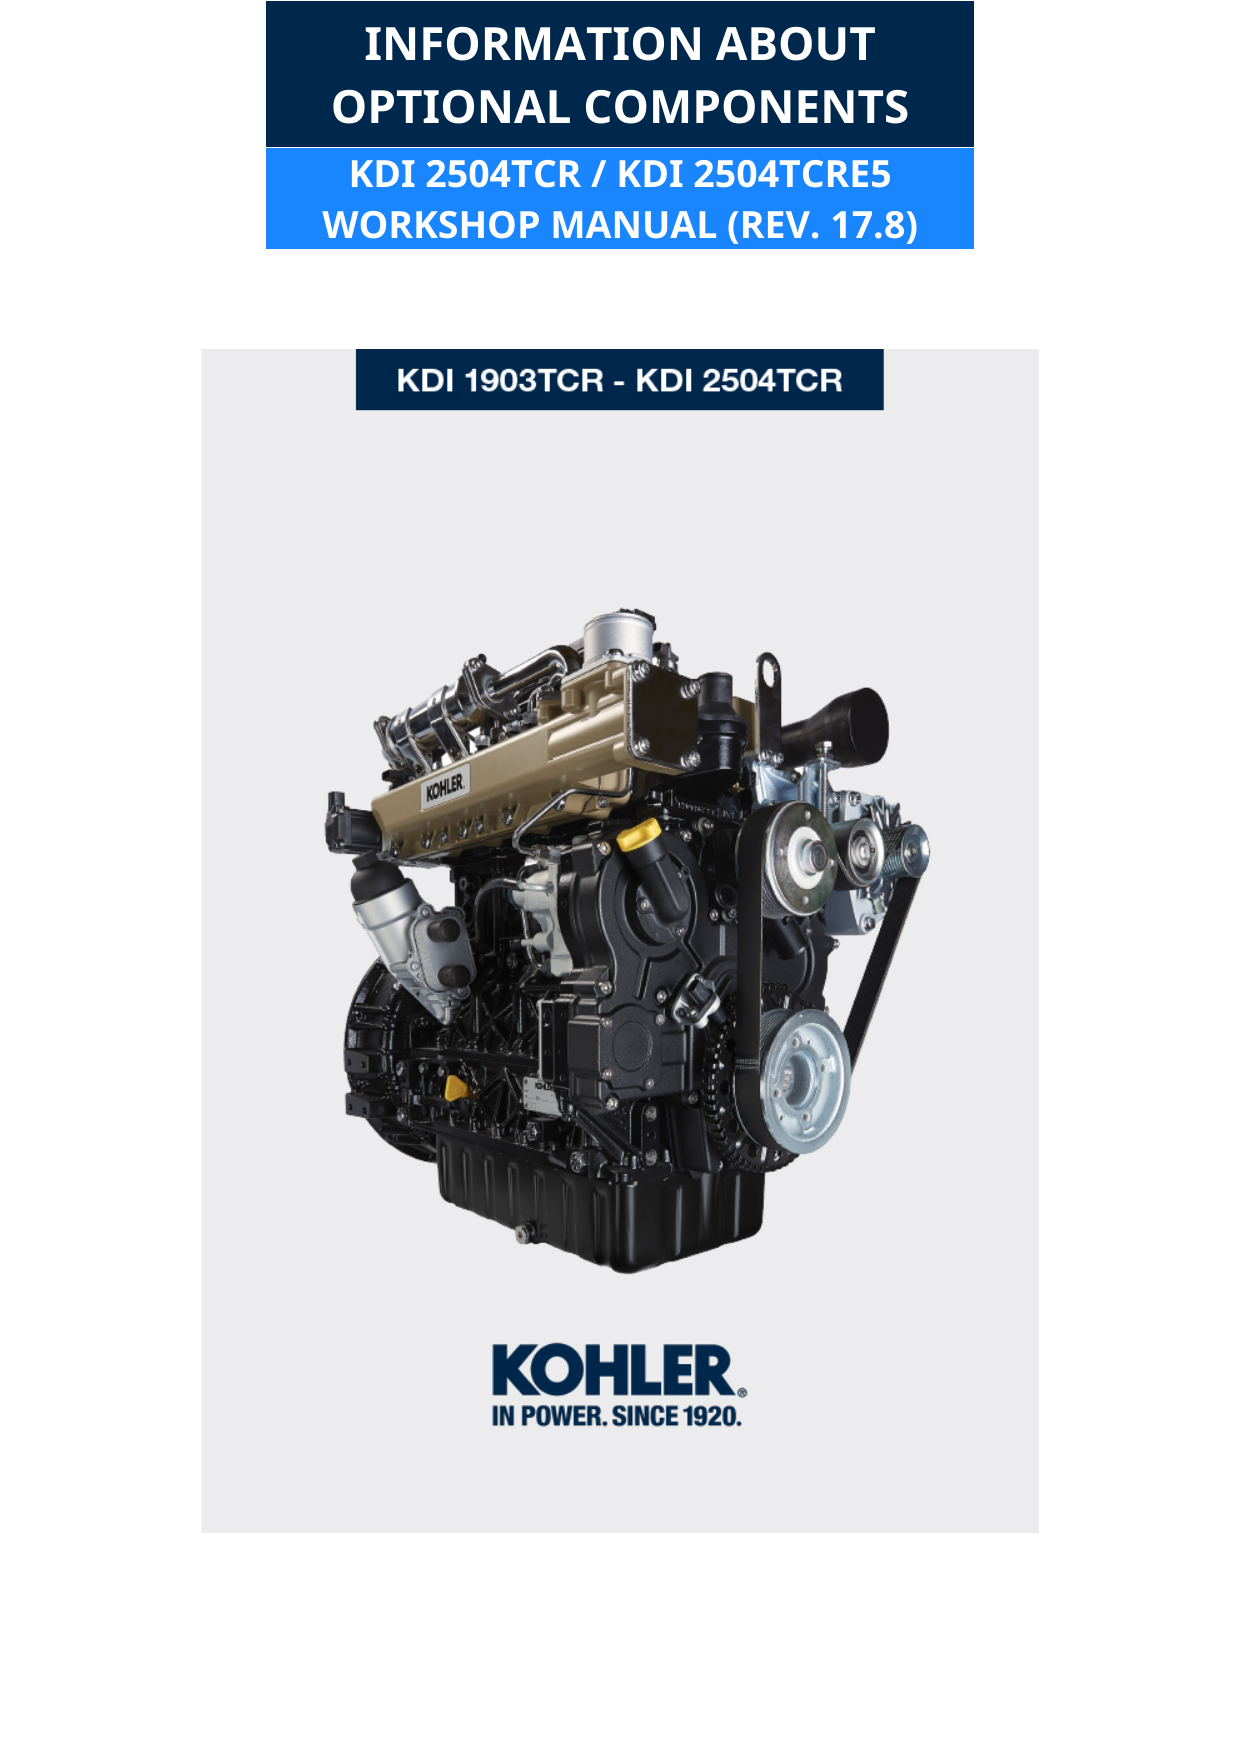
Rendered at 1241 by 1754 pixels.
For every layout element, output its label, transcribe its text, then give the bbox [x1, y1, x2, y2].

picture [201, 349, 1039, 1533]
table_header Information about optional components [266, 1, 974, 147]
table_cell KDI 2504TCR / KDI 2504TCRE5 Workshop Manual (Rev. 17.8) [266, 148, 974, 249]
